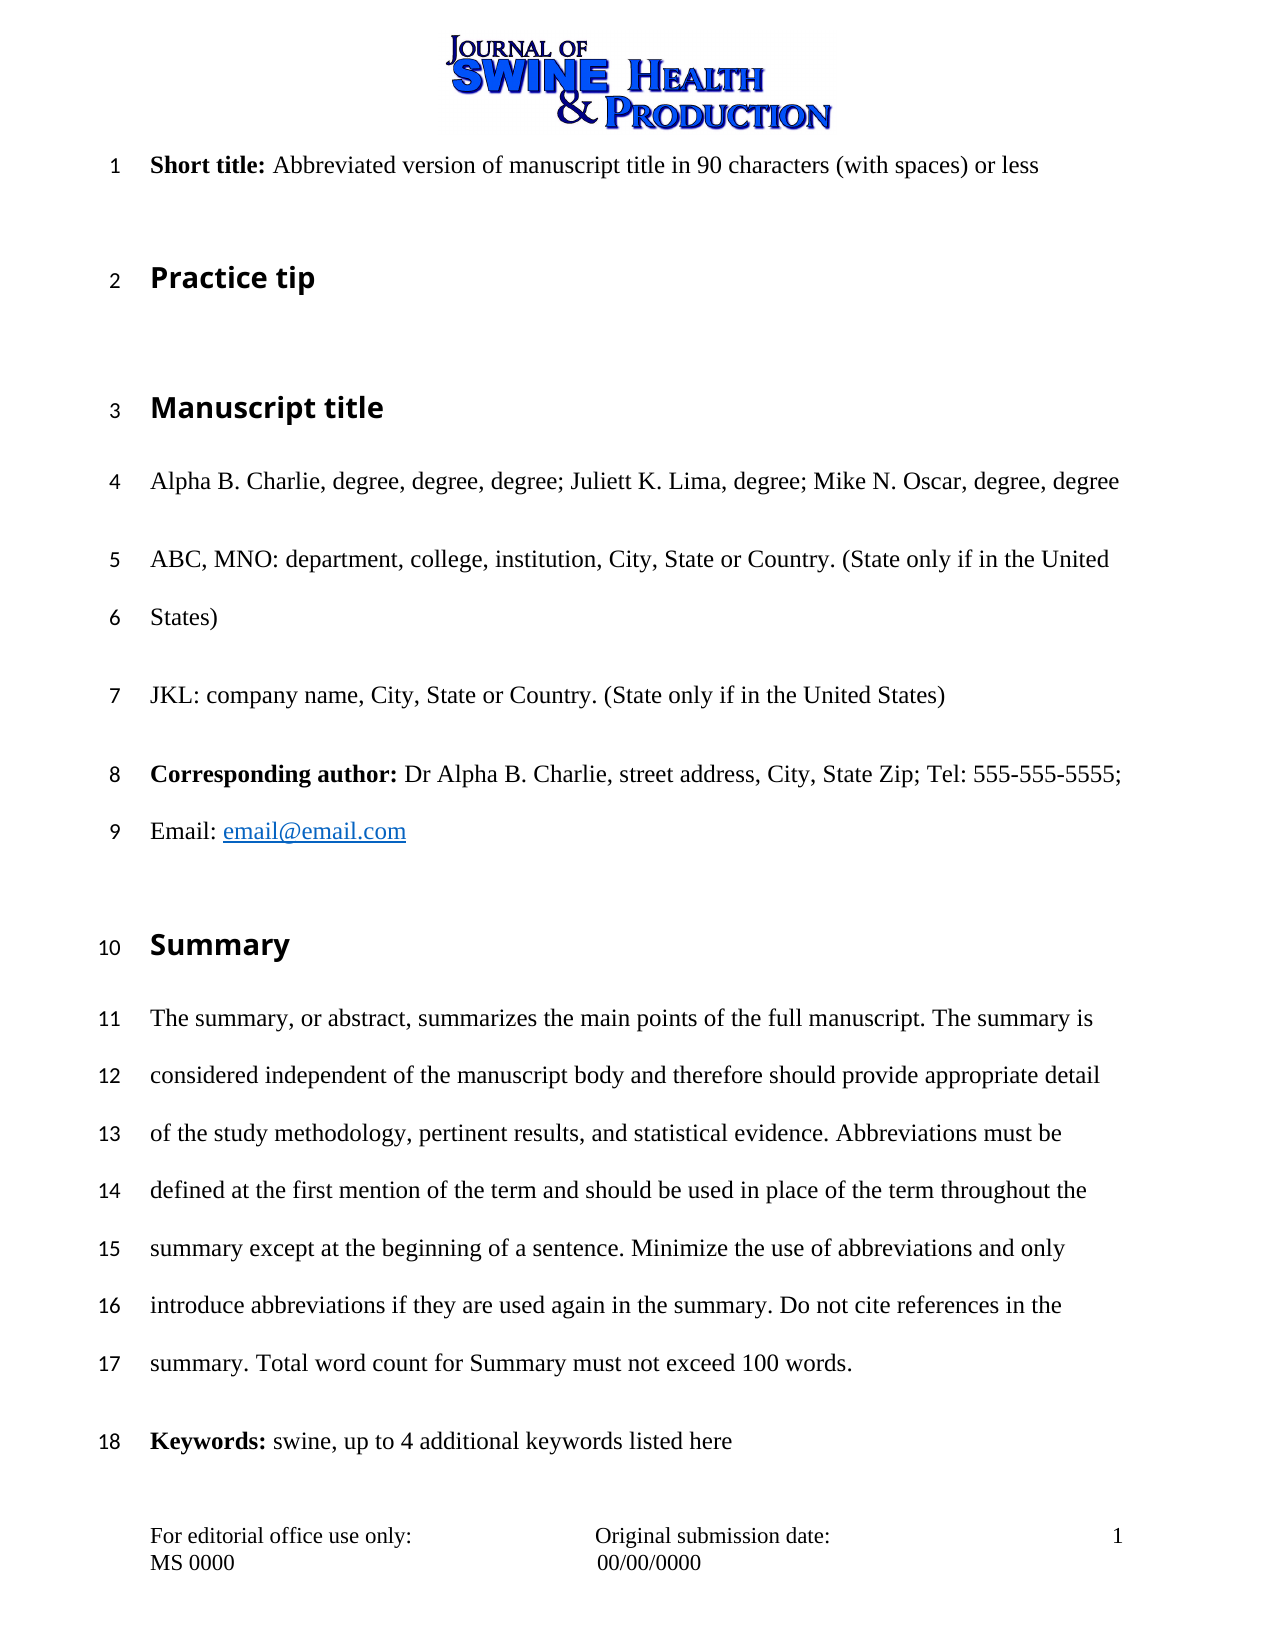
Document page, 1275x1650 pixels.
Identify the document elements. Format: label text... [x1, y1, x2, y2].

subtitle Practice tip [150, 257, 1125, 297]
picture [438, 30, 837, 135]
text Keywords: swine, up to 4 additional keywords listed here [150, 1426, 1125, 1455]
subtitle Summary [150, 924, 1125, 963]
text Short title: Abbreviated version of manuscript title in 90 characters (with spaces) or less [150, 150, 1125, 179]
subtitle Manuscript title [150, 387, 1125, 427]
text Alpha B. Charlie, degree, degree, degree; Juliett K. Lima, degree; Mike N. Oscar, degree, degree [150, 466, 1125, 495]
text The summary, or abstract, summarizes the main points of the full manuscript. The summary is considered independent of the manuscript body and therefore should provide appropriate detail of the study methodology, pertinent results, and statistical evidence. Abbreviations must be defined at the first mention of the term and should be used in place of the term throughout the summary except at the beginning of a sentence. Minimize the use of abbreviations and only introduce abbreviations if they are used again in the summary. Do not cite references in the summary. Total word count for Summary must not exceed 100 words. [150, 1003, 1125, 1377]
text JKL: company name, City, State or Country. (State only if in the United States) [150, 680, 1125, 709]
text Corresponding author: Dr Alpha B. Charlie, street address, City, State Zip; Tel: 555-555-5555; Email: email@email.com [150, 759, 1125, 845]
text ABC, MNO: department, college, institution, City, State or Country. (State only if in the United States) [150, 544, 1125, 631]
